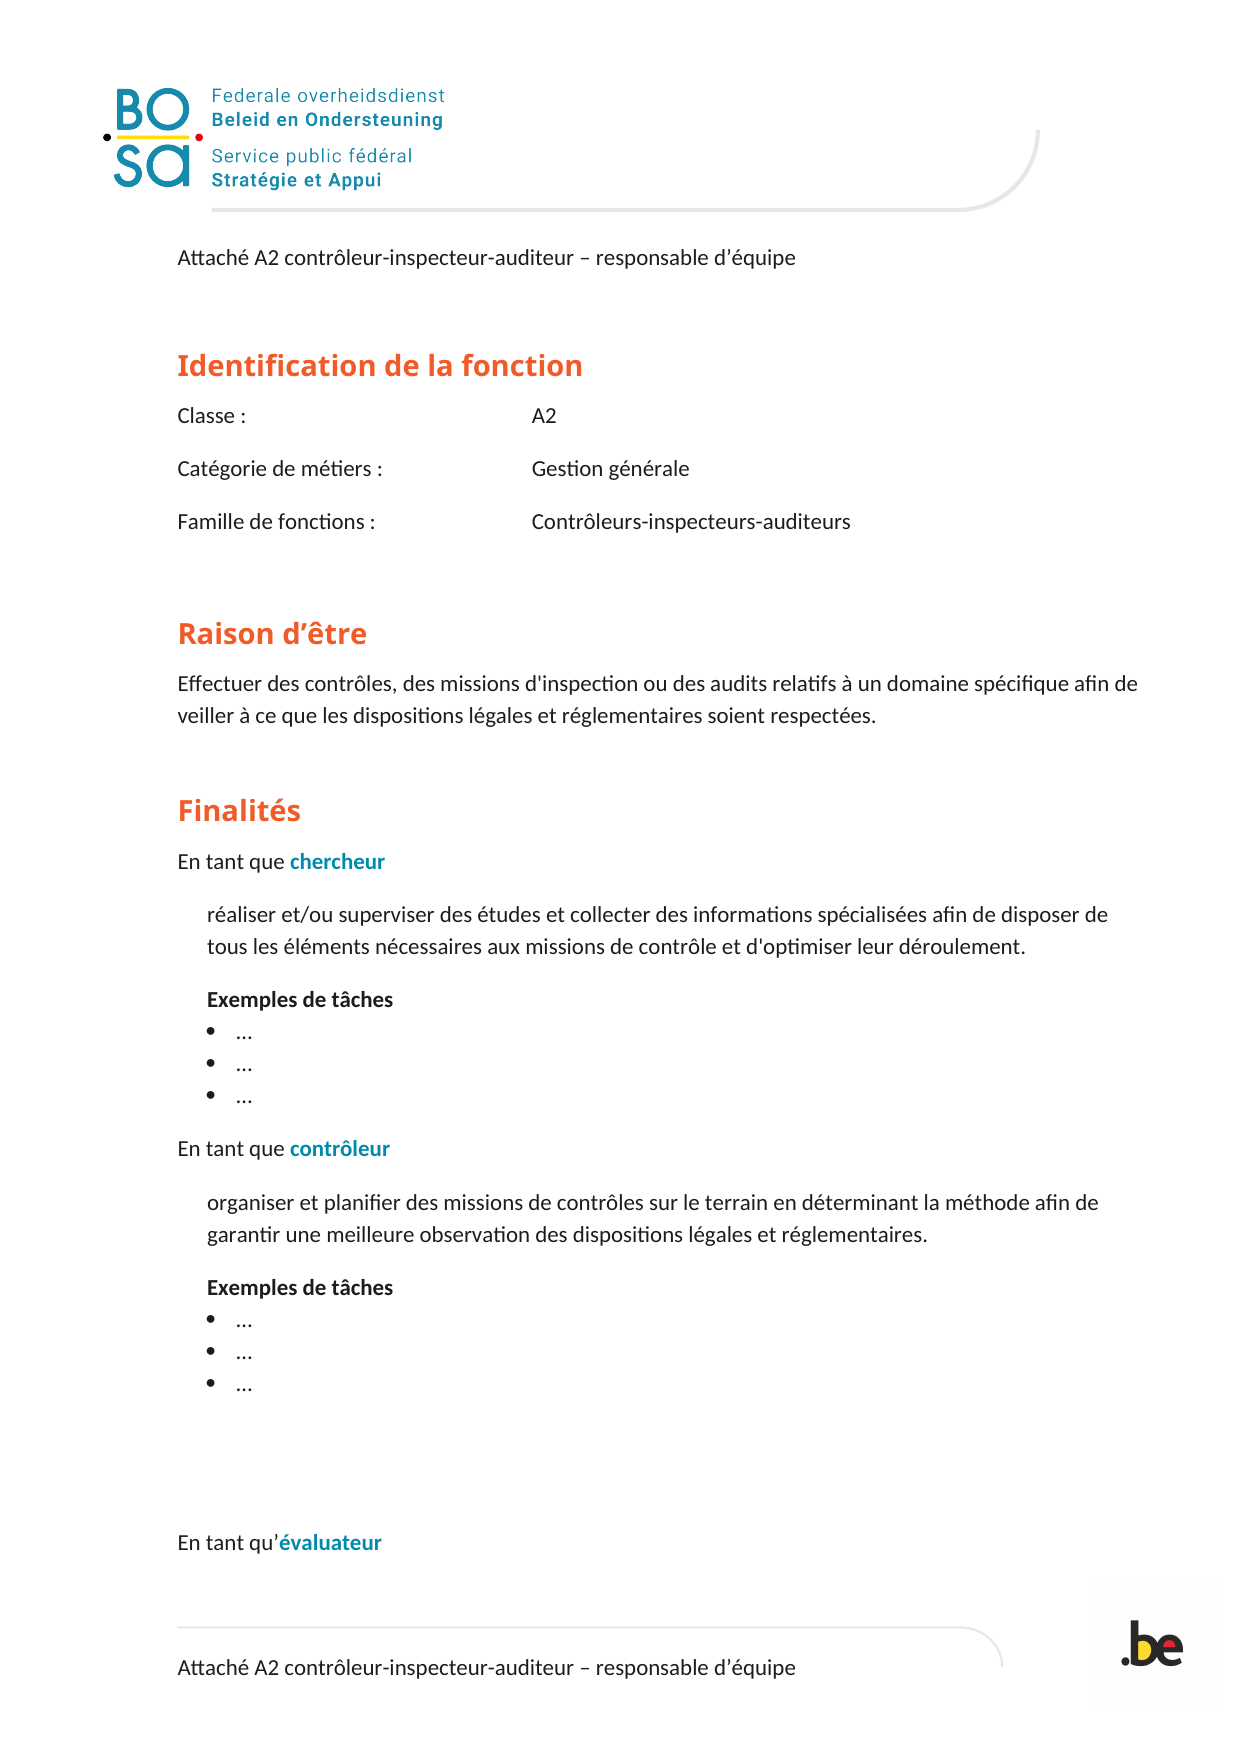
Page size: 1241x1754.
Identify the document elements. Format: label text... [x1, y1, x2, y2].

text En tant qu’évaluateur [177, 1528, 1152, 1556]
text Raison d’être [177, 613, 1152, 653]
text Effectuer des contrôles, des missions d'inspection ou des audits relatifs à un domaine spécifique afin de veiller à ce que les dispositions légales et réglementaires soient respectées. [177, 669, 1152, 729]
text organiser et planifier des missions de contrôles sur le terrain en déterminant la méthode afin de garantir une meilleure observation des dispositions légales et réglementaires. [207, 1188, 1152, 1248]
text Exemples de tâches [207, 1273, 1152, 1301]
picture [95, 79, 455, 196]
text réaliser et/ou superviser des études et collecter des informations spécialisées afin de disposer de tous les éléments nécessaires aux missions de contrôle et d'optimiser leur déroulement. [207, 900, 1152, 960]
text En tant que chercheur [177, 847, 1152, 875]
list … [207, 1017, 1152, 1045]
list … [207, 1369, 1152, 1397]
text Classe : A2 [177, 401, 1152, 429]
text Famille de fonctions : Contrôleurs-inspecteurs-auditeurs [177, 507, 1152, 535]
text Catégorie de métiers : Gestion générale [177, 454, 1152, 482]
text En tant que contrôleur [177, 1134, 1152, 1163]
text Finalités [177, 791, 1152, 830]
list … [207, 1082, 1152, 1109]
list … [207, 1049, 1152, 1077]
list … [207, 1305, 1152, 1333]
text Exemples de tâches [207, 985, 1152, 1013]
picture [1087, 1577, 1222, 1706]
text Identification de la fonction [177, 345, 1152, 385]
list … [207, 1337, 1152, 1365]
